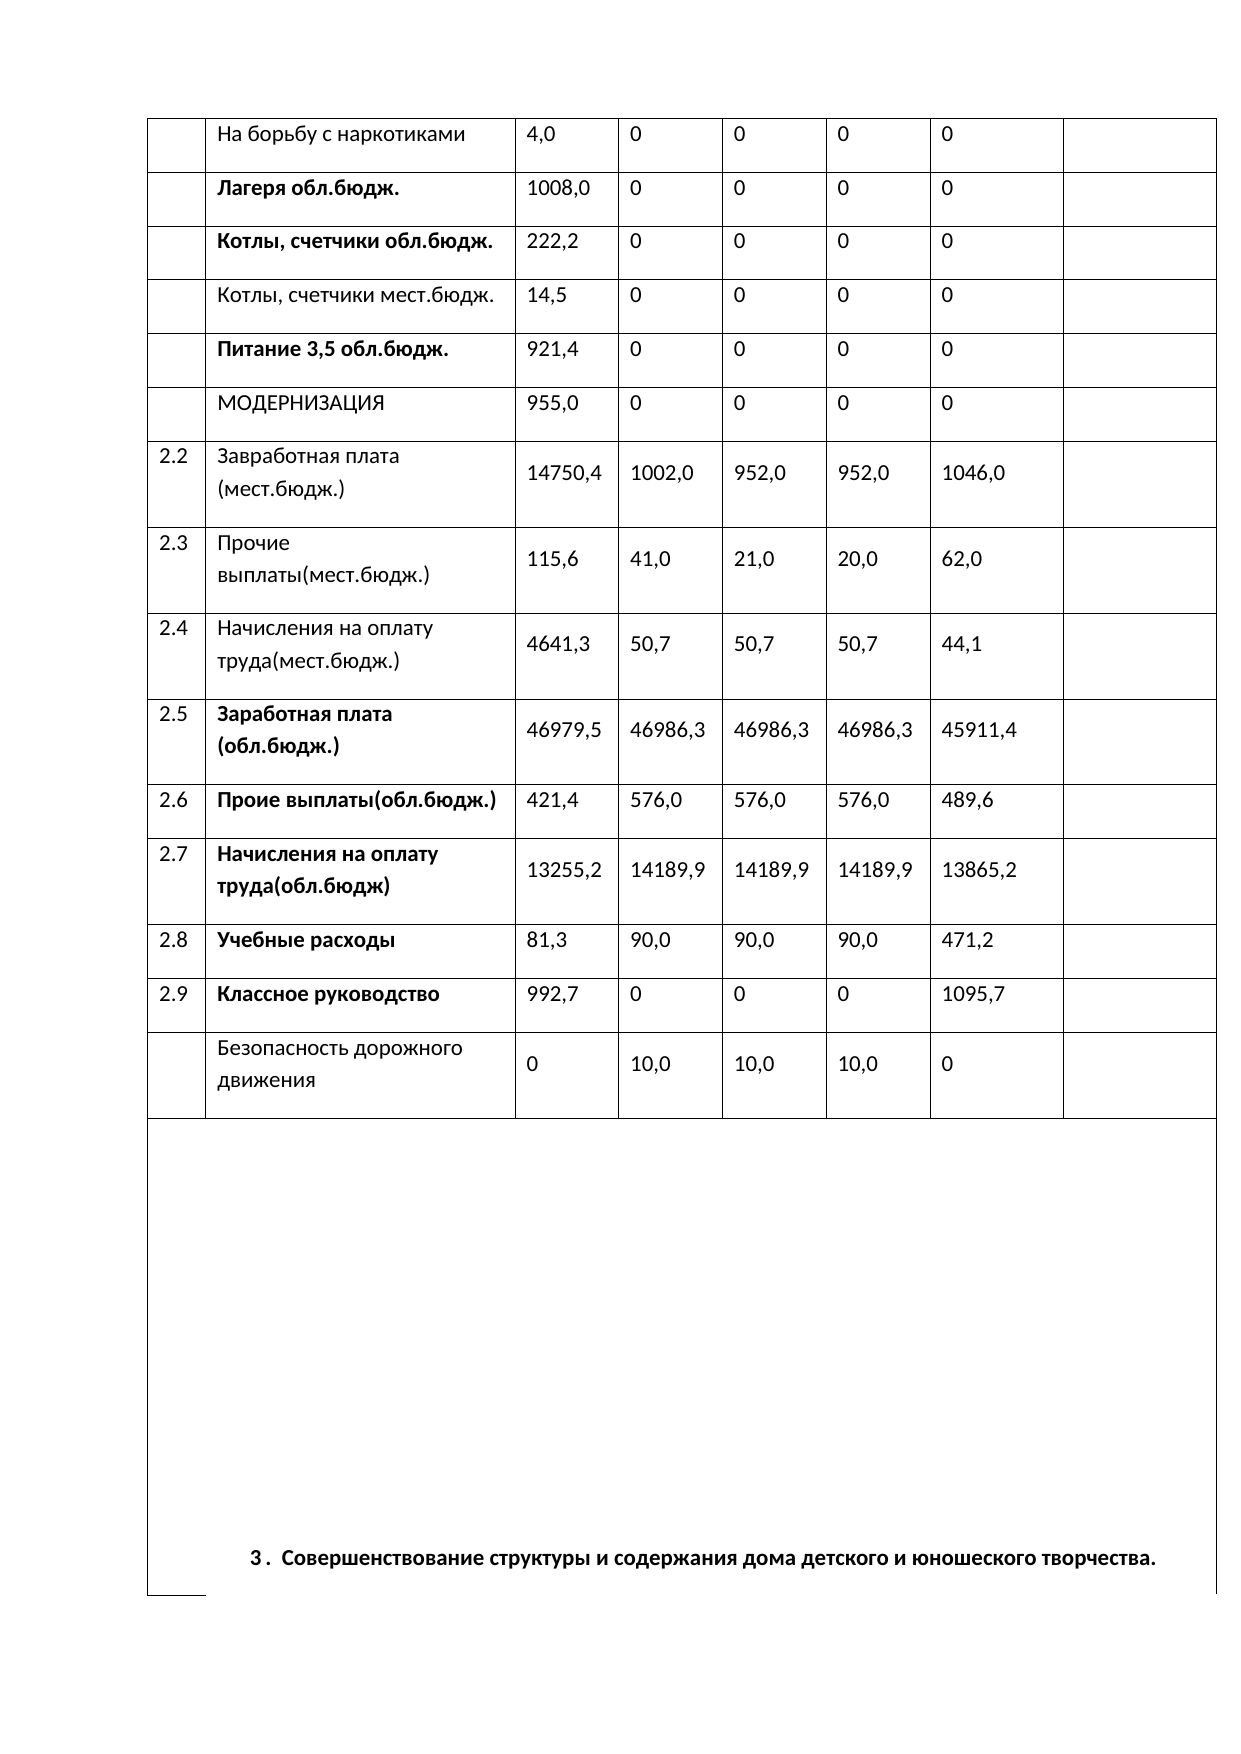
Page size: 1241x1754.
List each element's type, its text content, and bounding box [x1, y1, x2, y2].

table_cell 0 [723, 119, 826, 172]
table_cell 0 [931, 227, 1063, 279]
table_cell 0 [723, 173, 826, 226]
table_cell 46986,3 [619, 700, 722, 784]
table_cell 50,7 [619, 614, 722, 698]
table_cell 90,0 [723, 925, 826, 978]
table_cell [1064, 442, 1216, 527]
table_cell 2.9 [148, 979, 205, 1032]
table_cell [1064, 1033, 1216, 1117]
table_cell [1064, 785, 1216, 838]
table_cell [206, 1119, 1217, 1595]
table_cell 576,0 [827, 785, 930, 838]
table_cell [148, 388, 205, 441]
table_cell 952,0 [723, 442, 826, 527]
table_cell Котлы, счетчики мест.бюдж. [206, 280, 515, 333]
table_cell [148, 119, 205, 172]
table_cell 46986,3 [827, 700, 930, 784]
table_cell 14750,4 [516, 442, 618, 527]
table_cell 921,4 [516, 334, 618, 387]
table_cell 222,2 [516, 227, 618, 279]
table_cell 14189,9 [619, 839, 722, 924]
table_cell 2.2 [148, 442, 205, 527]
table_cell Начисления на оплату труда(мест.бюдж.) [206, 614, 515, 698]
table_cell 0 [619, 173, 722, 226]
table_cell 46979,5 [516, 700, 618, 784]
table_cell 952,0 [827, 442, 930, 527]
table_cell [148, 173, 205, 226]
table_cell Проие выплаты(обл.бюдж.) [206, 785, 515, 838]
table_cell 0 [827, 119, 930, 172]
table_cell 115,6 [516, 528, 618, 612]
table_cell Котлы, счетчики обл.бюдж. [206, 227, 515, 279]
table_cell 0 [827, 280, 930, 333]
table_cell 10,0 [827, 1033, 930, 1117]
table_cell 0 [723, 979, 826, 1032]
table_cell 0 [516, 1033, 618, 1117]
table_cell [1064, 700, 1216, 784]
table_cell 90,0 [619, 925, 722, 978]
table_cell 2.6 [148, 785, 205, 838]
table_cell 2.5 [148, 700, 205, 784]
table_cell 1046,0 [931, 442, 1063, 527]
table_cell 0 [619, 119, 722, 172]
table_cell Лагеря обл.бюдж. [206, 173, 515, 226]
table_cell [148, 1119, 206, 1595]
table_cell 0 [931, 1033, 1063, 1117]
table_cell Заработная плата (обл.бюдж.) [206, 700, 515, 784]
table_cell Начисления на оплату труда(обл.бюдж) [206, 839, 515, 924]
table_cell 2.7 [148, 839, 205, 924]
table_cell 0 [827, 979, 930, 1032]
table_cell МОДЕРНИЗАЦИЯ [206, 388, 515, 441]
table_cell [1064, 119, 1216, 172]
table_cell 10,0 [723, 1033, 826, 1117]
table_cell 14189,9 [827, 839, 930, 924]
table_cell 20,0 [827, 528, 930, 612]
table_cell 0 [723, 388, 826, 441]
table_cell 1002,0 [619, 442, 722, 527]
table_cell 81,3 [516, 925, 618, 978]
table_cell 0 [723, 280, 826, 333]
table_cell 0 [931, 119, 1063, 172]
table_cell [1064, 388, 1216, 441]
table_cell 0 [827, 173, 930, 226]
table_cell Питание 3,5 обл.бюдж. [206, 334, 515, 387]
table_cell [1064, 227, 1216, 279]
table_cell 4641,3 [516, 614, 618, 698]
table_cell 14189,9 [723, 839, 826, 924]
table_cell 21,0 [723, 528, 826, 612]
table_cell [148, 227, 205, 279]
table_cell [148, 334, 205, 387]
table_cell 2.3 [148, 528, 205, 612]
table_cell 0 [619, 388, 722, 441]
table_cell 0 [827, 227, 930, 279]
table_cell 471,2 [931, 925, 1063, 978]
table_cell 0 [723, 227, 826, 279]
table_cell [1064, 614, 1216, 698]
table_cell 4,0 [516, 119, 618, 172]
table_cell Прочие выплаты(мест.бюдж.) [206, 528, 515, 612]
table_cell 10,0 [619, 1033, 722, 1117]
table_cell 0 [619, 280, 722, 333]
table_cell [1064, 280, 1216, 333]
table_cell 0 [827, 388, 930, 441]
table_cell [1064, 979, 1216, 1032]
table_cell 14,5 [516, 280, 618, 333]
table_cell 90,0 [827, 925, 930, 978]
table_cell На борьбу с наркотиками [206, 119, 515, 172]
table_cell Классное руководство [206, 979, 515, 1032]
table_cell [1064, 334, 1216, 387]
table_cell 955,0 [516, 388, 618, 441]
table_cell [148, 1033, 205, 1117]
table_cell 0 [827, 334, 930, 387]
table_cell 44,1 [931, 614, 1063, 698]
table_cell 62,0 [931, 528, 1063, 612]
table_cell 50,7 [827, 614, 930, 698]
table_cell 0 [931, 334, 1063, 387]
table_cell [1064, 925, 1216, 978]
table_cell 0 [619, 334, 722, 387]
table_cell Завработная плата (мест.бюдж.) [206, 442, 515, 527]
table_cell 421,4 [516, 785, 618, 838]
table_cell 1095,7 [931, 979, 1063, 1032]
table_cell [1064, 839, 1216, 924]
table_cell [1064, 528, 1216, 612]
table_cell Безопасность дорожного движения [206, 1033, 515, 1117]
table_cell 576,0 [619, 785, 722, 838]
table_cell 0 [931, 173, 1063, 226]
table_cell 2.4 [148, 614, 205, 698]
table_cell 2.8 [148, 925, 205, 978]
table_cell 992,7 [516, 979, 618, 1032]
table_cell 45911,4 [931, 700, 1063, 784]
table_cell 0 [619, 227, 722, 279]
table_cell 489,6 [931, 785, 1063, 838]
table_cell 1008,0 [516, 173, 618, 226]
table_cell 0 [931, 280, 1063, 333]
table_cell 576,0 [723, 785, 826, 838]
table_cell 41,0 [619, 528, 722, 612]
table_cell 50,7 [723, 614, 826, 698]
table_cell Учебные расходы [206, 925, 515, 978]
table_cell 0 [723, 334, 826, 387]
table_cell [1064, 173, 1216, 226]
table_cell 0 [931, 388, 1063, 441]
table_cell 46986,3 [723, 700, 826, 784]
table_cell 13255,2 [516, 839, 618, 924]
table_cell 13865,2 [931, 839, 1063, 924]
table_cell 0 [619, 979, 722, 1032]
table_cell [148, 280, 205, 333]
